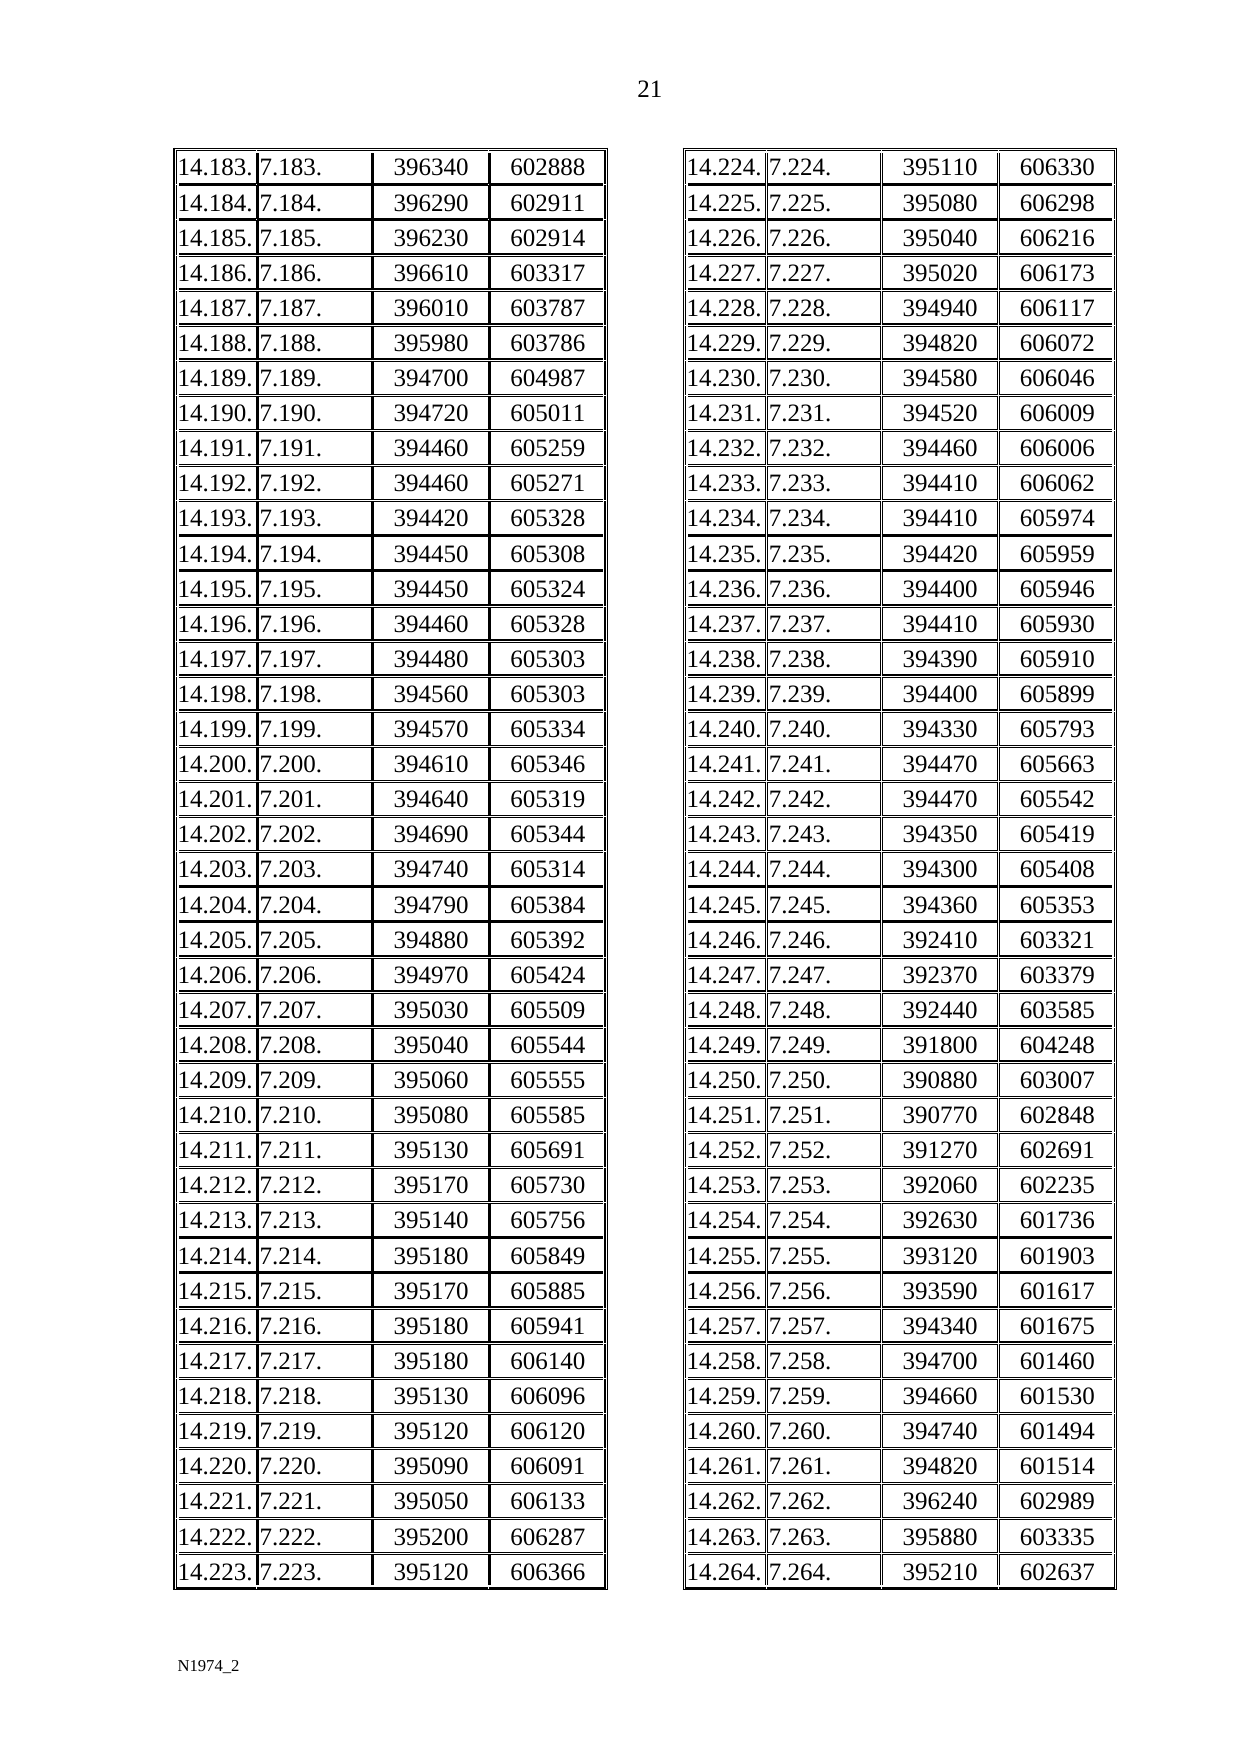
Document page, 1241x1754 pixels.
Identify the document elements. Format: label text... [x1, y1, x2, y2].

table_cell 395030 [374, 994, 488, 1025]
table_cell 7.227. [768, 257, 880, 288]
table_cell 606062 [999, 464, 1115, 499]
table_cell 394400 [883, 572, 997, 604]
table_cell 14.231. [686, 394, 765, 428]
table_cell 605544 [491, 1025, 605, 1060]
table_cell 14.184. [175, 183, 256, 218]
table_cell 395140 [374, 1204, 488, 1236]
table_cell 602637 [999, 1552, 1115, 1587]
table_cell 14.201. [177, 780, 256, 815]
table_cell 14.250. [686, 1060, 765, 1096]
table_cell 14.228. [686, 288, 765, 323]
table_cell 14.230. [686, 358, 765, 393]
table_cell 7.225. [768, 186, 880, 218]
table_cell 7.218. [259, 1380, 371, 1411]
table_cell 14.219. [177, 1411, 256, 1447]
table_cell 7.248. [768, 994, 880, 1025]
table_cell 605930 [1000, 604, 1114, 639]
table_cell 7.233. [768, 467, 880, 499]
table_cell 391800 [883, 1029, 997, 1060]
table_cell 394970 [374, 959, 488, 990]
table_cell 394420 [883, 537, 997, 569]
table_cell 7.243. [768, 818, 880, 850]
table_cell 602235 [999, 1166, 1115, 1201]
table_cell 14.195. [177, 569, 256, 604]
table_cell 394720 [374, 397, 488, 428]
table_cell 14.243. [684, 815, 766, 850]
table_cell 14.222. [175, 1517, 257, 1552]
table_cell 395180 [374, 1345, 488, 1376]
table_cell 7.245. [768, 888, 880, 920]
table_cell 7.203. [259, 853, 371, 885]
table_cell 7.198. [259, 678, 371, 709]
table_cell 7.189. [259, 362, 371, 393]
table_cell 7.251. [768, 1099, 880, 1131]
table_cell 606133 [489, 1482, 606, 1517]
table_cell 14.246. [686, 920, 765, 955]
table_cell 601903 [1000, 1236, 1114, 1271]
table_cell 394470 [883, 783, 997, 815]
table_cell 14.189. [177, 358, 256, 393]
table_cell 605271 [489, 464, 606, 499]
table_cell 14.236. [686, 569, 765, 604]
table_cell 392370 [883, 959, 997, 990]
table_cell 14.253. [684, 1166, 766, 1201]
table_cell 605324 [491, 569, 604, 604]
table_cell 7.231. [768, 397, 880, 428]
table_cell 7.191. [259, 432, 371, 464]
table_cell 603317 [491, 253, 605, 288]
table_cell 392440 [883, 994, 997, 1025]
table_cell 14.263. [684, 1517, 766, 1552]
table_cell 394460 [374, 467, 488, 499]
table_cell 601617 [1000, 1271, 1114, 1306]
table_cell 603335 [999, 1517, 1115, 1552]
table_cell 395110 [881, 151, 998, 183]
table_cell 395880 [883, 1520, 997, 1552]
table_cell 7.196. [259, 608, 371, 639]
table_cell 7.183. [257, 151, 372, 183]
table_cell 392630 [883, 1204, 997, 1236]
table_cell 14.221. [175, 1482, 257, 1517]
table_cell 603787 [491, 288, 605, 323]
table_cell 7.212. [259, 1169, 371, 1201]
table_cell 7.214. [259, 1239, 371, 1271]
table_cell 7.252. [768, 1134, 880, 1166]
table_cell 14.211. [175, 1131, 257, 1166]
table_cell 14.220. [175, 1447, 257, 1482]
table_cell 14.192. [175, 464, 257, 499]
table_cell 605849 [491, 1236, 604, 1271]
table_cell 395120 [372, 1555, 489, 1587]
table_cell 605392 [491, 920, 604, 955]
table_cell 14.205. [177, 920, 256, 955]
table_cell 7.261. [768, 1450, 880, 1482]
table_cell 14.207. [177, 990, 256, 1025]
table_cell 606117 [1000, 288, 1114, 323]
table_cell 394410 [883, 502, 997, 534]
table_cell 14.188. [177, 323, 256, 358]
table_cell 7.220. [259, 1450, 371, 1482]
table_cell 7.239. [768, 678, 880, 709]
table_cell 601514 [999, 1447, 1115, 1482]
table_cell 7.253. [768, 1169, 880, 1201]
table_cell 394420 [374, 502, 488, 534]
table_cell 7.200. [259, 748, 371, 779]
table_cell 602848 [999, 1096, 1115, 1131]
table_cell 605509 [491, 990, 605, 1025]
table_cell 14.193. [175, 499, 257, 534]
table_cell 7.208. [259, 1029, 371, 1060]
table_cell 396290 [374, 186, 488, 218]
table_cell 14.245. [686, 885, 765, 920]
table_cell 14.186. [177, 253, 256, 288]
table_cell 395120 [374, 1415, 488, 1447]
table_cell 14.248. [686, 990, 765, 1025]
table_cell 7.222. [259, 1520, 371, 1552]
table_cell 605885 [491, 1271, 604, 1306]
table_cell 601736 [999, 1201, 1115, 1236]
table_cell 14.215. [177, 1271, 256, 1306]
table_cell 14.244. [684, 850, 766, 885]
table_cell 394610 [374, 748, 488, 779]
table_cell 394470 [883, 748, 997, 779]
table_cell 14.254. [684, 1201, 766, 1236]
table_cell 14.261. [684, 1447, 766, 1482]
table_cell 14.255. [686, 1236, 765, 1271]
table_cell 14.214. [177, 1236, 256, 1271]
table_cell 605303 [491, 639, 605, 674]
table_cell 395080 [883, 186, 997, 218]
table_cell 7.262. [768, 1485, 880, 1517]
table_cell 603786 [491, 323, 605, 358]
table_cell 394740 [374, 853, 488, 885]
table_cell 601675 [1000, 1306, 1114, 1341]
table_cell 7.193. [259, 502, 371, 534]
table_cell 605974 [999, 499, 1115, 534]
table_cell 394820 [883, 1450, 997, 1482]
table_cell 393120 [883, 1239, 997, 1271]
table_cell 14.233. [684, 464, 766, 499]
table_cell 605585 [489, 1096, 606, 1131]
table_cell 394480 [374, 643, 488, 674]
table_cell 7.247. [768, 959, 880, 990]
table_cell 394640 [374, 783, 488, 815]
table_cell 605319 [491, 780, 605, 815]
table_cell 14.196. [177, 604, 256, 639]
table_cell 395180 [374, 1310, 488, 1341]
table_cell 605756 [489, 1201, 606, 1236]
table_cell 14.209. [177, 1060, 256, 1096]
table_cell 14.256. [686, 1271, 765, 1306]
table_cell 395040 [883, 221, 997, 253]
table_cell 605941 [491, 1306, 605, 1341]
table_cell 394450 [374, 537, 488, 569]
table_cell 7.210. [259, 1099, 371, 1131]
table_cell 394390 [883, 643, 997, 674]
table_cell 7.228. [768, 292, 880, 323]
table_cell 7.249. [768, 1029, 880, 1060]
table_cell 605344 [489, 815, 606, 850]
table_cell 394660 [883, 1380, 997, 1411]
table_cell 602911 [491, 183, 606, 218]
table_cell 7.207. [259, 994, 371, 1025]
table_cell 7.221. [259, 1485, 371, 1517]
table_cell 605910 [1000, 639, 1114, 674]
table_cell 7.230. [768, 362, 880, 393]
table_cell 7.186. [259, 257, 371, 288]
table_cell 393590 [883, 1274, 997, 1306]
table_cell 14.241. [686, 745, 765, 779]
table_cell 603585 [1000, 990, 1114, 1025]
table_cell 394400 [883, 678, 997, 709]
table_cell 395180 [374, 1239, 488, 1271]
table_cell 7.250. [768, 1064, 880, 1096]
table_cell 14.223. [175, 1552, 257, 1587]
table_cell 394690 [374, 818, 488, 850]
table_cell 14.208. [177, 1025, 256, 1060]
table_cell 395210 [881, 1555, 998, 1587]
table_cell 7.255. [768, 1239, 880, 1271]
table_cell 7.260. [768, 1415, 880, 1447]
table_cell 602691 [999, 1131, 1115, 1166]
table_cell 7.190. [259, 397, 371, 428]
table_cell 7.238. [768, 643, 880, 674]
table_cell 7.185. [259, 221, 371, 253]
table_cell 396240 [883, 1485, 997, 1517]
table_cell 394410 [883, 467, 997, 499]
table_cell 7.194. [259, 537, 371, 569]
table_cell 606072 [1000, 323, 1114, 358]
table_cell 14.204. [177, 885, 256, 920]
table_cell 605691 [489, 1131, 606, 1166]
table_cell 606096 [491, 1376, 605, 1411]
table_cell 7.263. [768, 1520, 880, 1552]
table_cell 606009 [1000, 394, 1114, 428]
table_cell 14.227. [686, 253, 765, 288]
table_cell 605542 [1000, 780, 1114, 815]
table_cell 603007 [1000, 1060, 1114, 1096]
table_cell 605328 [491, 604, 605, 639]
table_cell 395090 [374, 1450, 488, 1482]
table_cell 7.197. [259, 643, 371, 674]
table_cell 14.213. [175, 1201, 257, 1236]
table_cell 14.225. [684, 183, 765, 218]
table_cell 7.256. [768, 1274, 880, 1306]
table_cell 394450 [374, 572, 488, 604]
table_cell 7.224. [766, 151, 881, 183]
table_cell 606120 [491, 1411, 605, 1447]
table_cell 7.211. [259, 1134, 371, 1166]
table_cell 605730 [489, 1166, 606, 1201]
table_cell 14.191. [177, 429, 256, 464]
table_cell 14.239. [686, 674, 765, 709]
table_cell 605555 [491, 1060, 605, 1096]
table_cell 395170 [374, 1274, 488, 1306]
table_cell 394350 [883, 818, 997, 850]
table_cell 7.241. [768, 748, 880, 779]
table_cell 605314 [489, 850, 606, 885]
table_cell 7.258. [768, 1345, 880, 1376]
table_cell 7.192. [259, 467, 371, 499]
table_cell 394460 [374, 432, 488, 464]
table_cell 602914 [491, 218, 606, 253]
table_cell 395040 [374, 1029, 488, 1060]
table_cell 14.232. [686, 429, 765, 464]
table_cell 601494 [1000, 1411, 1114, 1447]
table_cell 395020 [883, 257, 997, 288]
table_cell 14.217. [177, 1341, 256, 1376]
table_cell 14.212. [175, 1166, 257, 1201]
table_cell 7.259. [768, 1380, 880, 1411]
table_cell 395980 [374, 327, 488, 358]
table_cell 14.187. [177, 288, 256, 323]
table_cell 14.199. [177, 709, 256, 744]
table_cell 14.224. [686, 151, 766, 183]
table_cell 7.237. [768, 608, 880, 639]
table_cell 606287 [489, 1517, 606, 1552]
table_cell 14.237. [686, 604, 765, 639]
table_cell 603379 [1000, 955, 1114, 990]
table_cell 14.242. [686, 780, 765, 815]
table_cell 7.226. [768, 221, 880, 253]
table_cell 605308 [491, 534, 604, 569]
table_cell 606140 [491, 1341, 605, 1376]
table_cell 605959 [1000, 534, 1114, 569]
table_cell 394820 [883, 327, 997, 358]
table_cell 7.217. [259, 1345, 371, 1376]
table_cell 7.229. [768, 327, 880, 358]
table_cell 14.202. [175, 815, 257, 850]
table_cell 14.210. [175, 1096, 257, 1131]
table_cell 394460 [883, 432, 997, 464]
table_cell 14.264. [684, 1552, 766, 1587]
table_cell 604987 [491, 358, 605, 393]
table_cell 605419 [999, 815, 1115, 850]
table_cell 7.202. [259, 818, 371, 850]
table_cell 606298 [1000, 183, 1115, 218]
table_cell 14.258. [686, 1341, 765, 1376]
table_cell 605899 [1000, 674, 1114, 709]
table_cell 7.201. [259, 783, 371, 815]
table_cell 7.236. [768, 572, 880, 604]
table_cell 7.240. [768, 713, 880, 744]
table_cell 605334 [491, 709, 605, 744]
table_cell 14.238. [686, 639, 765, 674]
table_cell 605259 [491, 429, 605, 464]
table_cell 603321 [1000, 920, 1114, 955]
table_cell 7.188. [259, 327, 371, 358]
table_cell 14.226. [684, 218, 765, 253]
table_cell 394700 [883, 1345, 997, 1376]
table_cell 7.223. [257, 1555, 372, 1587]
table_cell 396610 [374, 257, 488, 288]
table_cell 395050 [374, 1485, 488, 1517]
table_cell 7.235. [768, 537, 880, 569]
table_cell 605946 [1000, 569, 1114, 604]
table_cell 14.234. [684, 499, 766, 534]
table_cell 604248 [1000, 1025, 1114, 1060]
table_cell 14.183. [175, 149, 257, 183]
table_cell 605353 [1000, 885, 1114, 920]
table_cell 394560 [374, 678, 488, 709]
table_cell 605408 [999, 850, 1115, 885]
table_cell 394570 [374, 713, 488, 744]
table_cell 14.203. [175, 850, 257, 885]
table_cell 394460 [374, 608, 488, 639]
table_cell 394700 [374, 362, 488, 393]
table_cell 605663 [1000, 745, 1114, 779]
table_cell 14.200. [177, 745, 256, 779]
table_cell 14.249. [686, 1025, 765, 1060]
table_cell 14.259. [686, 1376, 765, 1411]
table_cell 14.197. [177, 639, 256, 674]
table_cell 605384 [491, 885, 604, 920]
table_cell 7.246. [768, 923, 880, 955]
table_cell 606173 [1000, 253, 1114, 288]
table_cell 7.205. [259, 923, 371, 955]
table_cell 395080 [374, 1099, 488, 1131]
table_cell 394360 [883, 888, 997, 920]
table_cell 392410 [883, 923, 997, 955]
table_cell 7.216. [259, 1310, 371, 1341]
table_cell 14.257. [686, 1306, 765, 1341]
table_cell 14.190. [177, 394, 256, 428]
table_cell 14.194. [177, 534, 256, 569]
table_cell 395170 [374, 1169, 488, 1201]
table_cell 392060 [883, 1169, 997, 1201]
table_cell 14.247. [686, 955, 765, 990]
table_cell 394300 [883, 853, 997, 885]
table_cell 7.209. [259, 1064, 371, 1096]
table_cell 7.184. [259, 186, 371, 218]
table_cell 395200 [374, 1520, 488, 1552]
table_cell 606216 [1000, 218, 1115, 253]
table_cell 7.244. [768, 853, 880, 885]
table_cell 7.215. [259, 1274, 371, 1306]
table_cell 605328 [489, 499, 606, 534]
table_cell 606366 [489, 1552, 606, 1587]
table_cell 7.234. [768, 502, 880, 534]
table_cell 605346 [491, 745, 605, 779]
table_cell 394790 [374, 888, 488, 920]
table_cell 606091 [489, 1447, 606, 1482]
table_cell 14.218. [177, 1376, 256, 1411]
table_cell 7.204. [259, 888, 371, 920]
table_cell 605424 [491, 955, 605, 990]
table_cell 7.219. [259, 1415, 371, 1447]
table_cell 601460 [1000, 1341, 1114, 1376]
table_cell 7.254. [768, 1204, 880, 1236]
table_cell 14.251. [684, 1096, 766, 1131]
table_cell 394580 [883, 362, 997, 393]
table_cell 396010 [374, 292, 488, 323]
table_cell 391270 [883, 1134, 997, 1166]
table_cell 14.229. [686, 323, 765, 358]
table_cell 390770 [883, 1099, 997, 1131]
table_cell 394940 [883, 292, 997, 323]
table_cell 606330 [999, 151, 1114, 183]
table_cell 7.187. [259, 292, 371, 323]
table_cell 394740 [883, 1415, 997, 1447]
table_cell 601530 [1000, 1376, 1114, 1411]
table_cell 394330 [883, 713, 997, 744]
table_cell 7.199. [259, 713, 371, 744]
table_cell 7.195. [259, 572, 371, 604]
table_cell 394880 [374, 923, 488, 955]
table_cell 605303 [491, 674, 605, 709]
table_cell 7.242. [768, 783, 880, 815]
table_cell 14.252. [684, 1131, 766, 1166]
table_cell 14.185. [175, 218, 256, 253]
table_cell 14.206. [177, 955, 256, 990]
table_cell 602989 [999, 1482, 1115, 1517]
table_cell 606006 [1000, 429, 1114, 464]
table_cell 394410 [883, 608, 997, 639]
table_cell 7.206. [259, 959, 371, 990]
table_cell 605011 [491, 394, 605, 428]
table_cell 14.262. [684, 1482, 766, 1517]
table_cell 395130 [374, 1380, 488, 1411]
table_cell 390880 [883, 1064, 997, 1096]
table_cell 7.264. [766, 1555, 881, 1587]
table_cell 396340 [372, 149, 489, 183]
table_cell 14.198. [177, 674, 256, 709]
table_cell 602888 [489, 151, 604, 183]
table_cell 394340 [883, 1310, 997, 1341]
table_cell 395130 [374, 1134, 488, 1166]
table_cell 7.257. [768, 1310, 880, 1341]
table_cell 606046 [1000, 358, 1114, 393]
table_cell 14.235. [686, 534, 765, 569]
table_cell 14.216. [177, 1306, 256, 1341]
table_cell 14.260. [686, 1411, 765, 1447]
table_cell 396230 [374, 221, 488, 253]
table_cell 394520 [883, 397, 997, 428]
table_cell 395060 [374, 1064, 488, 1096]
table_cell 14.240. [686, 709, 765, 744]
table_cell 7.213. [259, 1204, 371, 1236]
table_cell 7.232. [768, 432, 880, 464]
table_cell 605793 [1000, 709, 1114, 744]
